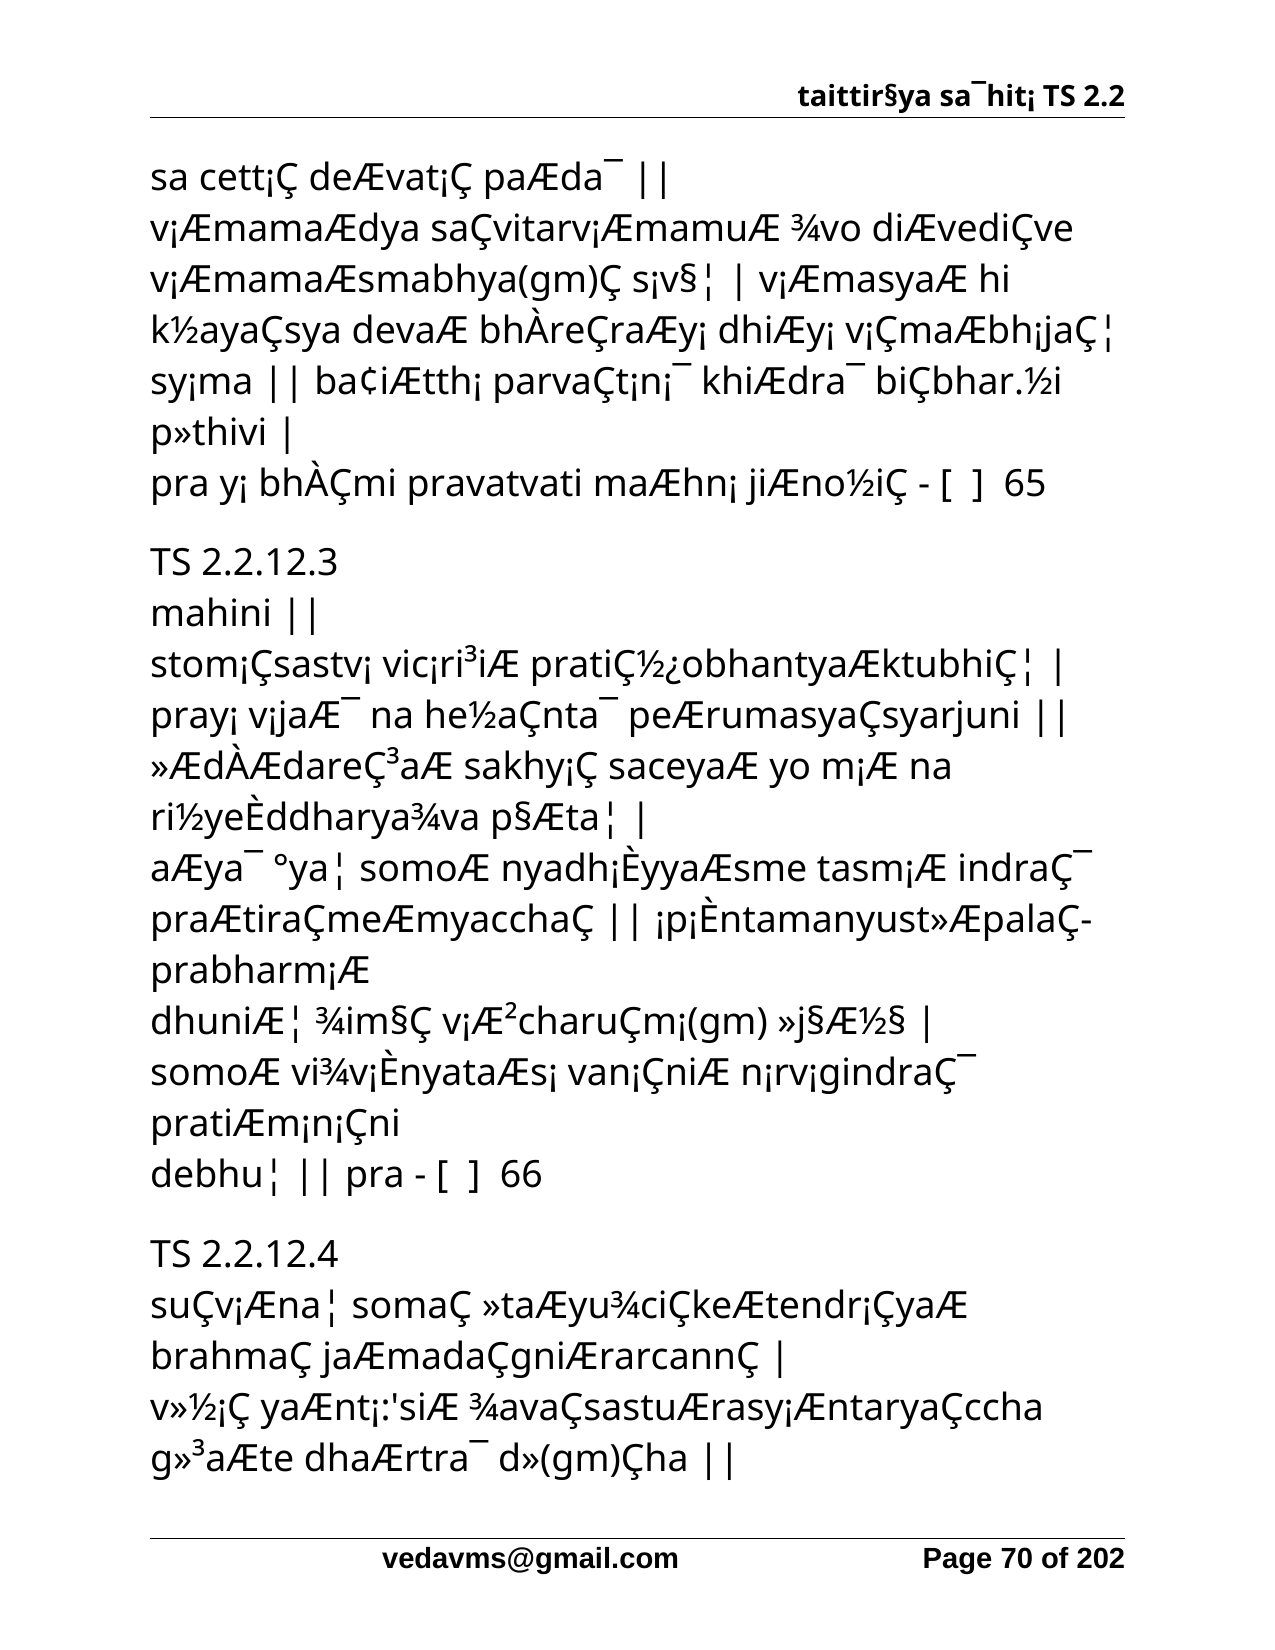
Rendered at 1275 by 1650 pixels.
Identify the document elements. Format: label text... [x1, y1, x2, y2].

text TS 2.2.12.4 [150, 1227, 1125, 1278]
text v¡ÆmamaÆdya saÇvitarv¡ÆmamuÆ ¾vo diÆvediÇve v¡ÆmamaÆsmabhya(gm)Ç s¡v§¦ | v¡ÆmasyaÆ hi k½ayaÇsya devaÆ bhÀreÇraÆy¡ dhiÆy¡ v¡ÇmaÆbh¡jaÇ¦ sy¡ma || ba¢iÆtth¡ parvaÇt¡n¡¯ khiÆdra¯ biÇbhar.½i p»thivi | [150, 201, 1125, 456]
text pray¡ v¡jaÆ¯ na he½aÇnta¯ peÆrumasyaÇsyarjuni || [150, 688, 1125, 739]
text »ÆdÀÆdareÇ³aÆ sakhy¡Ç saceyaÆ yo m¡Æ na ri½yeÈddharya¾va p§Æta¦ | [150, 739, 1125, 842]
text mahini || [150, 586, 1125, 637]
text TS 2.2.12.3 [150, 535, 1125, 586]
text sa cett¡Ç deÆvat¡Ç paÆda¯ || [150, 150, 1125, 201]
text stom¡Çsastv¡ vic¡ri³iÆ pratiÇ½¿obhantyaÆktubhiÇ¦ | [150, 637, 1125, 688]
text aÆya¯ °ya¦ somoÆ nyadh¡ÈyyaÆsme tasm¡Æ indraÇ¯ praÆtiraÇmeÆmyacchaÇ || ¡p¡Èntamanyust»ÆpalaÇ-prabharm¡Æ dhuniÆ¦ ¾im§Ç v¡Æ²charuÇm¡(gm) »j§Æ½§ | [150, 842, 1125, 1046]
text pra y¡ bhÀÇmi pravatvati maÆhn¡ jiÆno½iÇ - [ ] 65 [150, 456, 1125, 507]
text v»½¡Ç yaÆnt¡:'siÆ ¾avaÇsastuÆrasy¡ÆntaryaÇccha g»³aÆte dhaÆrtra¯ d»(gm)Çha || [150, 1380, 1125, 1482]
text somoÆ vi¾v¡ÈnyataÆs¡ van¡ÇniÆ n¡rv¡gindraÇ¯ pratiÆm¡n¡Çni debhu¦ || pra - [ ] 66 [150, 1046, 1125, 1199]
text suÇv¡Æna¦ somaÇ »taÆyu¾ciÇkeÆtendr¡ÇyaÆ brahmaÇ jaÆmadaÇgniÆrarcannÇ | [150, 1278, 1125, 1380]
